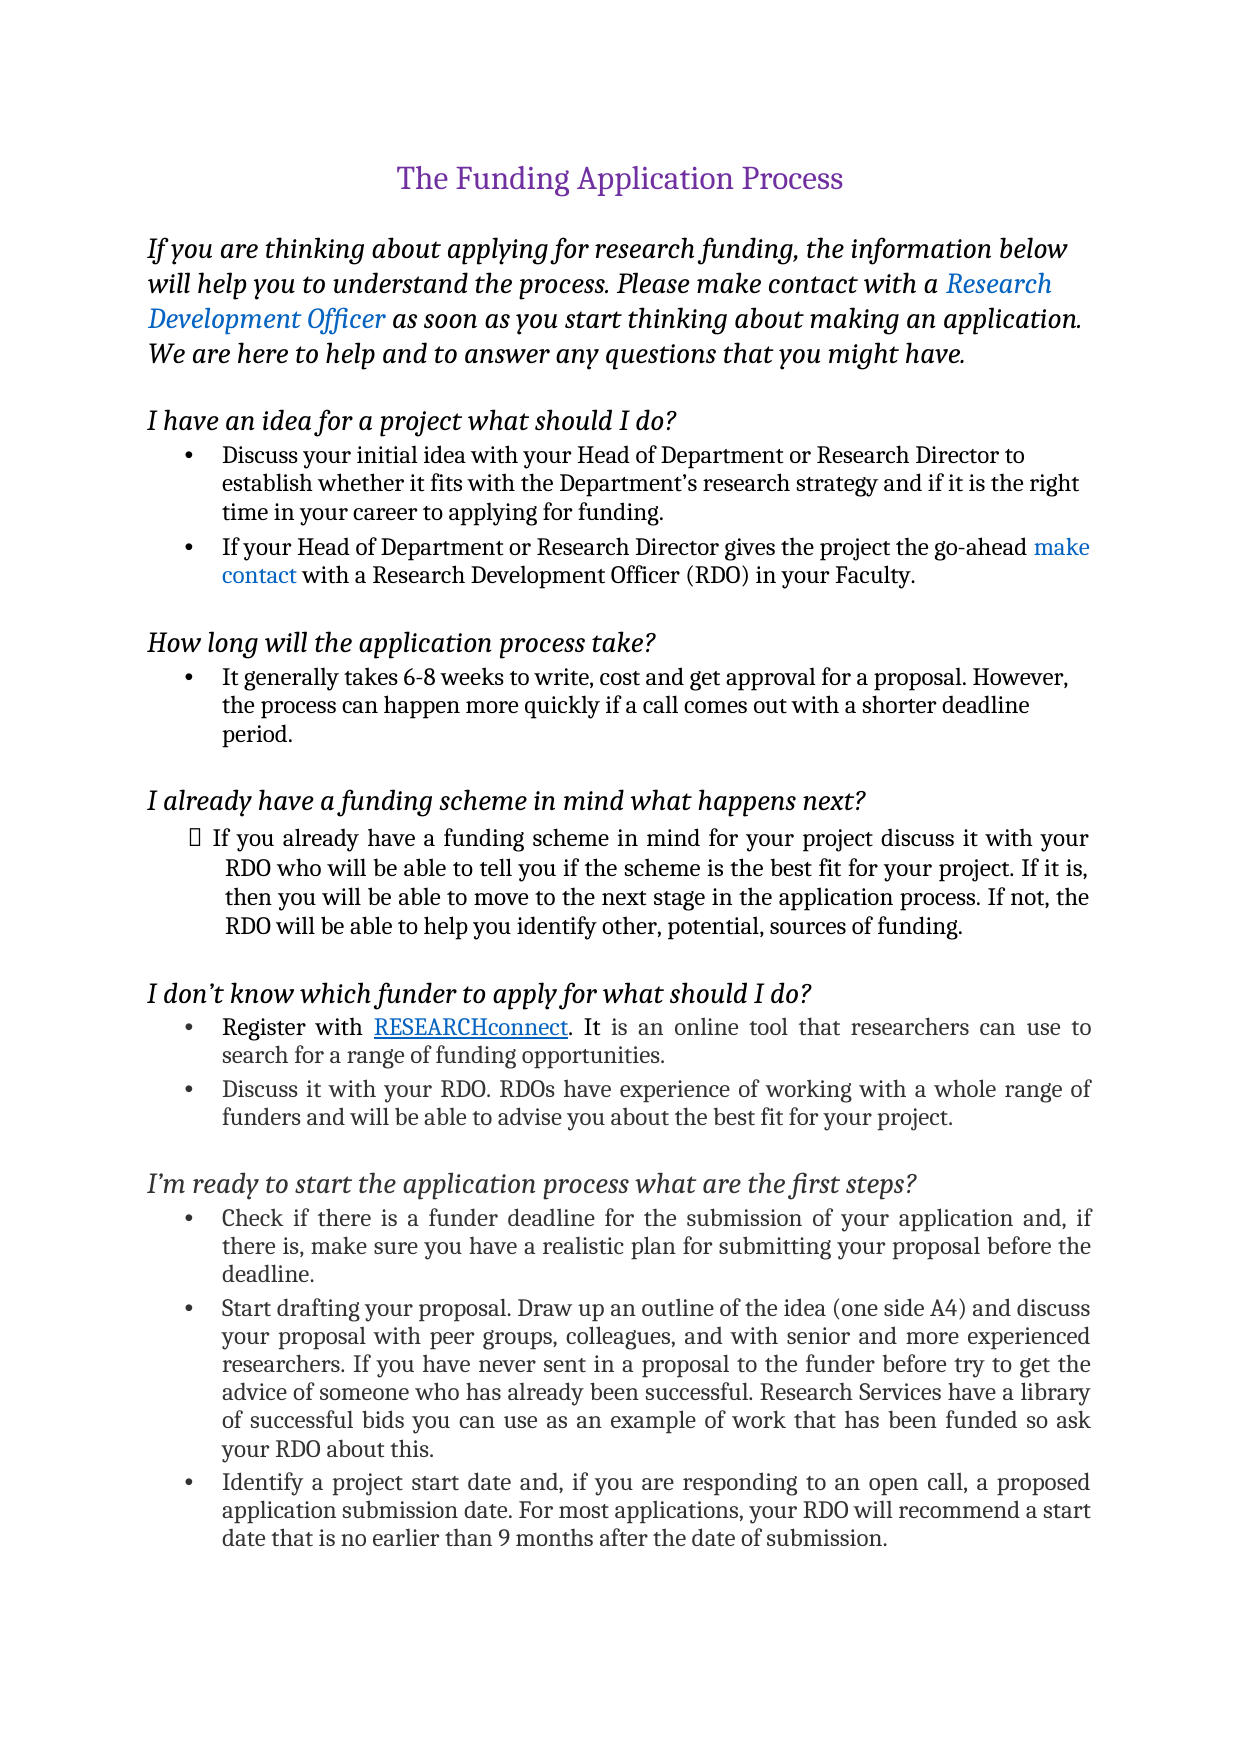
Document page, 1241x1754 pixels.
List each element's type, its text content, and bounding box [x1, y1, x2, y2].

list Discuss your initial idea with your Head of Department or Research Director to establish whether it fits with the Department’s research strategy and if it is the right time in your career to applying for funding. [184, 440, 1091, 527]
text I already have a funding scheme in mind what happens next? [147, 784, 1091, 818]
text I’m ready to start the application process what are the first steps? [147, 1167, 1091, 1201]
list Discuss it with your RDO. RDOs have experience of working with a whole range of funders and will be able to advise you about the best fit for your project. [184, 1074, 1092, 1131]
list Check if there is a funder deadline for the submission of your application and, if there is, make sure you have a realistic plan for submitting your proposal before the deadline. [184, 1203, 1092, 1289]
text I don’t know which funder to apply for what should I do? [147, 977, 1091, 1010]
list Start drafting your proposal. Draw up an outline of the idea (one side A4) and discuss your proposal with peer groups, colleagues, and with senior and more experienced researchers. If you have never sent in a proposal to the funder before try to get the advice of someone who has already been successful. Research Services have a library of successful bids you can use as an example of work that has been funded so ask your RDO about this. [184, 1293, 1092, 1463]
text The Funding Application Process [149, 159, 1091, 197]
list Register with RESEARCHconnect. It is an online tool that researchers can use to search for a range of funding opportunities. [184, 1012, 1092, 1070]
list If your Head of Department or Research Director gives the project the go-ahead make contact with a Research Development Officer (RDO) in your Faculty. [184, 532, 1091, 590]
text I have an idea for a project what should I do? [147, 404, 1091, 438]
text  If you already have a funding scheme in mind for your project discuss it with your RDO who will be able to tell you if the scheme is the best fit for your project. If it is, then you will be able to move to the next stage in the application process. If not, the RDO will be able to help you identify other, potential, sources of funding. [187, 820, 1091, 940]
list It generally takes 6-8 weeks to write, cost and get approval for a proposal. However, the process can happen more quickly if a call comes out with a shorter deadline period. [184, 662, 1091, 748]
text If you are thinking about applying for research funding, the information below will help you to understand the process. Please make contact with a Research Development Officer as soon as you start thinking about making an application. We are here to help and to answer any questions that you might have. [147, 232, 1091, 371]
text How long will the application process take? [147, 626, 1091, 660]
list Identify a project start date and, if you are responding to an open call, a proposed application submission date. For most applications, your RDO will recommend a start date that is no earlier than 9 months after the date of submission. [184, 1467, 1092, 1553]
